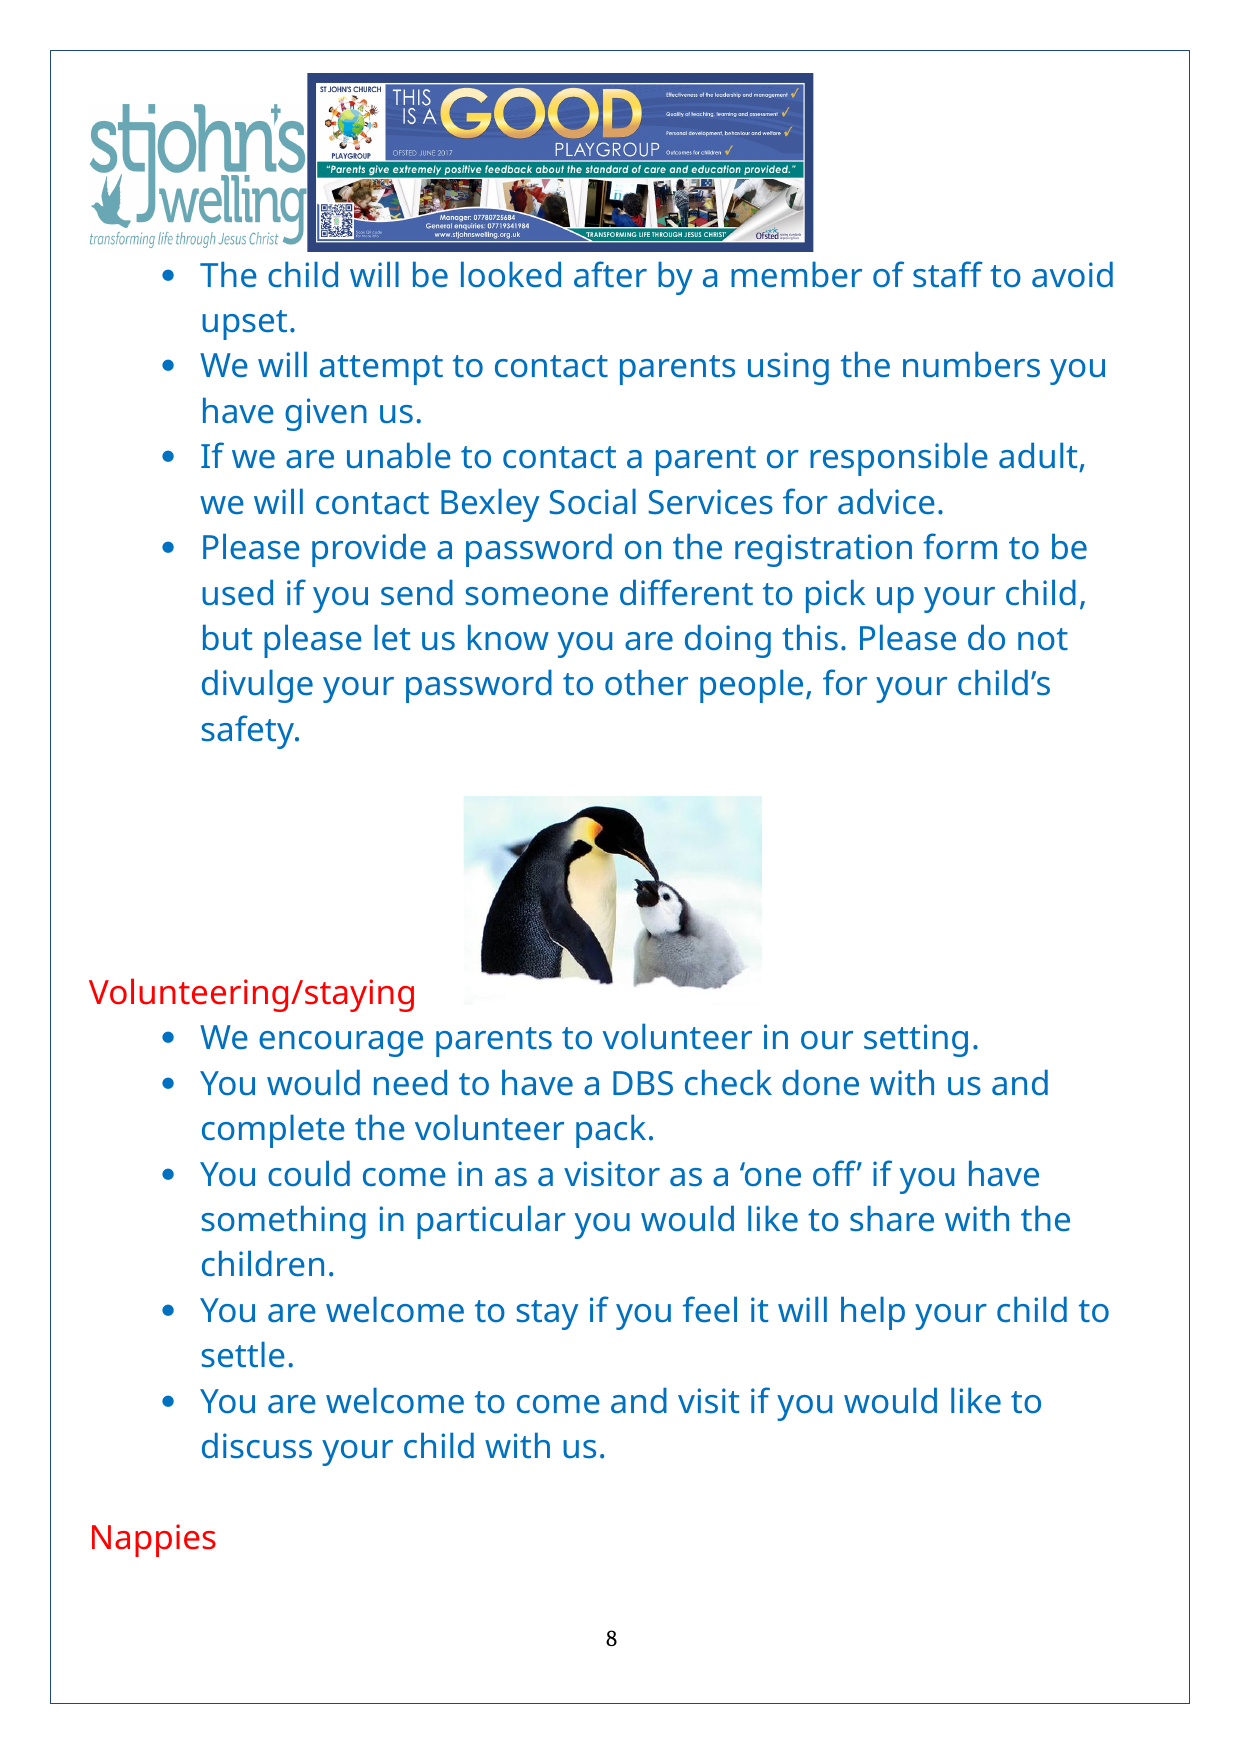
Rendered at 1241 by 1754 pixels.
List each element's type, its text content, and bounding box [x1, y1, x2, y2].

picture [88, 73, 814, 252]
picture [463, 796, 763, 1005]
list We encourage parents to volunteer in our setting. [162, 1014, 1134, 1059]
list If we are unable to contact a parent or responsible adult, we will contact Bexley Social Services for advice. [162, 433, 1134, 524]
list You would need to have a DBS check done with us and complete the volunteer pack. [162, 1059, 1134, 1150]
list We will attempt to contact parents using the numbers you have given us. [162, 342, 1134, 433]
list The child will be looked after by a member of staff to avoid upset. [162, 251, 1134, 342]
list You are welcome to stay if you feel it will help your child to settle. [162, 1287, 1134, 1377]
list You are welcome to come and visit if you would like to discuss your child with us. [162, 1377, 1134, 1468]
list Please provide a password on the registration form to be used if you send someone different to pick up your child, but please let us know you are doing this. Please do not divulge your password to other people, for your child’s safety. [162, 524, 1134, 751]
text Nappies [89, 1514, 1134, 1559]
list You could come in as a visitor as a ‘one off’ if you have something in particular you would like to share with the children. [162, 1150, 1134, 1287]
